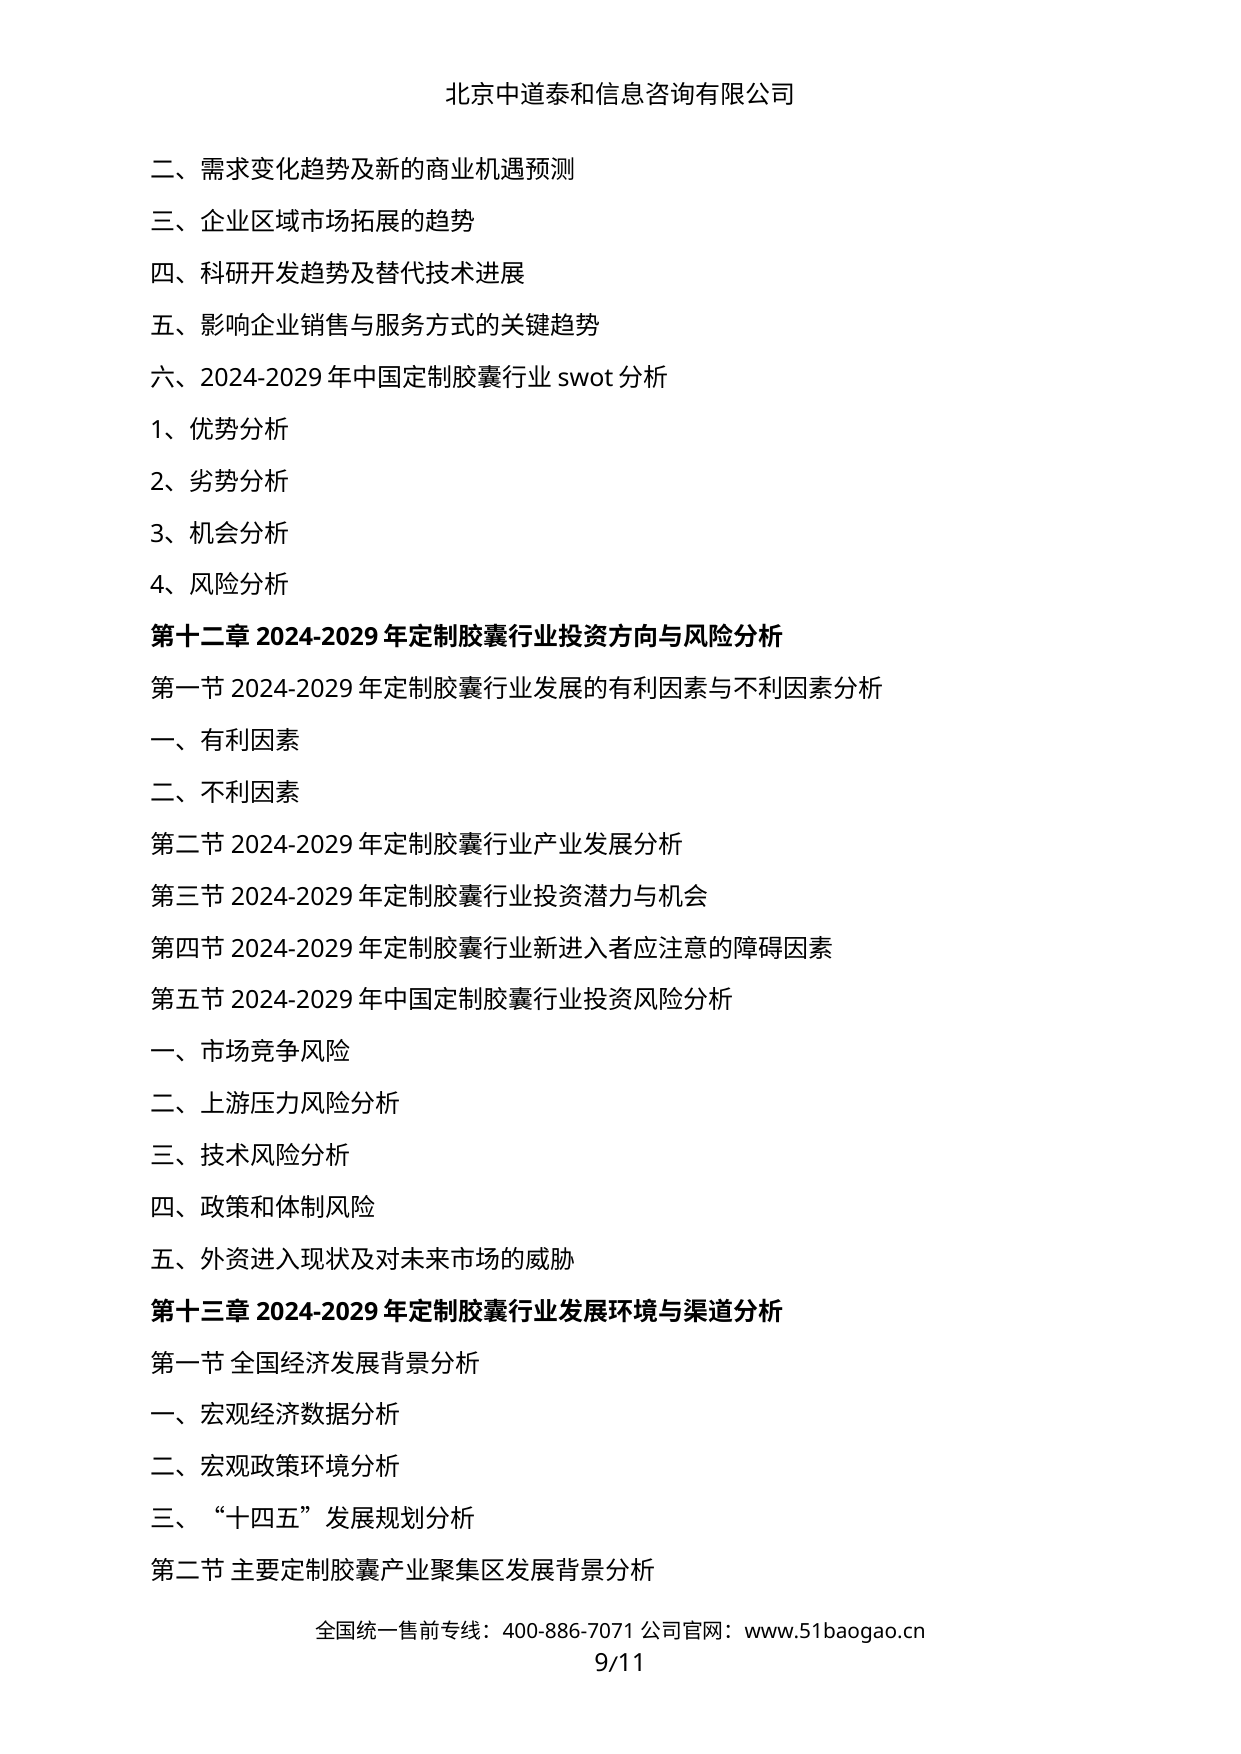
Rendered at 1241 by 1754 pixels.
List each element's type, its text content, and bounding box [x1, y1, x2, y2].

text 二、不利因素 [150, 772, 1090, 809]
text 六、2024-2029年中国定制胶囊行业swot分析 [150, 357, 1090, 394]
text 第四节 2024-2029年定制胶囊行业新进入者应注意的障碍因素 [150, 928, 1090, 964]
text 3、机会分析 [150, 513, 1090, 549]
text 五、外资进入现状及对未来市场的威胁 [150, 1239, 1090, 1276]
text 一、宏观经济数据分析 [150, 1395, 1090, 1431]
text 第三节 2024-2029年定制胶囊行业投资潜力与机会 [150, 876, 1090, 912]
text 1、优势分析 [150, 409, 1090, 446]
text 4、风险分析 [150, 565, 1090, 601]
text 第二节 2024-2029年定制胶囊行业产业发展分析 [150, 824, 1090, 861]
text 三、技术风险分析 [150, 1136, 1090, 1172]
text 第十三章 2024-2029年定制胶囊行业发展环境与渠道分析 [150, 1291, 1090, 1327]
text 一、市场竞争风险 [150, 1032, 1090, 1068]
text 第一节 2024-2029年定制胶囊行业发展的有利因素与不利因素分析 [150, 669, 1090, 705]
text 四、政策和体制风险 [150, 1187, 1090, 1224]
text 第五节 2024-2029年中国定制胶囊行业投资风险分析 [150, 980, 1090, 1016]
text 一、有利因素 [150, 721, 1090, 757]
text 五、影响企业销售与服务方式的关键趋势 [150, 306, 1090, 342]
text 第十二章 2024-2029年定制胶囊行业投资方向与风险分析 [150, 617, 1090, 653]
text 三、“十四五”发展规划分析 [150, 1499, 1090, 1535]
text 四、科研开发趋势及替代技术进展 [150, 254, 1090, 290]
text 三、企业区域市场拓展的趋势 [150, 202, 1090, 238]
text 二、需求变化趋势及新的商业机遇预测 [150, 150, 1090, 186]
text 二、上游压力风险分析 [150, 1084, 1090, 1120]
text 二、宏观政策环境分析 [150, 1447, 1090, 1483]
text 2、劣势分析 [150, 461, 1090, 497]
text 第二节 主要定制胶囊产业聚集区发展背景分析 [150, 1551, 1090, 1587]
text 第一节 全国经济发展背景分析 [150, 1343, 1090, 1379]
